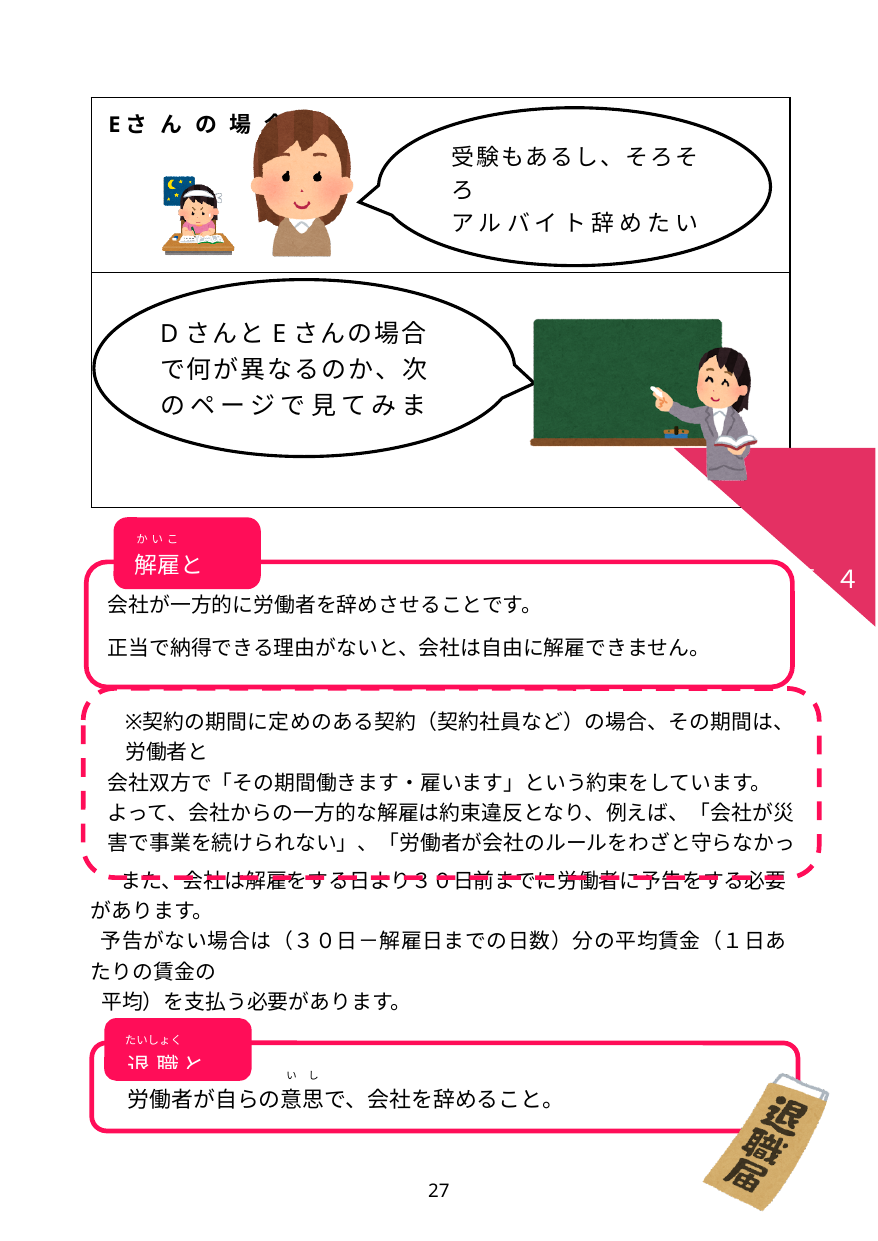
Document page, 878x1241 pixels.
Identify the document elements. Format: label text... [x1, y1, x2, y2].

table_cell [92, 376, 739, 507]
text 予告がない場合は（３０日－解雇日までの日数）分の平均賃金（１日あたりの賃金の [91, 925, 786, 985]
text 平均）を支払う必要があります。 [91, 985, 786, 1015]
picture [159, 173, 235, 256]
table_cell [92, 273, 789, 447]
picture [697, 1064, 830, 1214]
picture [524, 311, 759, 484]
picture [244, 106, 359, 262]
table_cell Eさんの場合 [92, 98, 789, 272]
text また、会社は解雇をする日より３０日前までに労働者に予告をする必要があります。 [91, 864, 786, 925]
